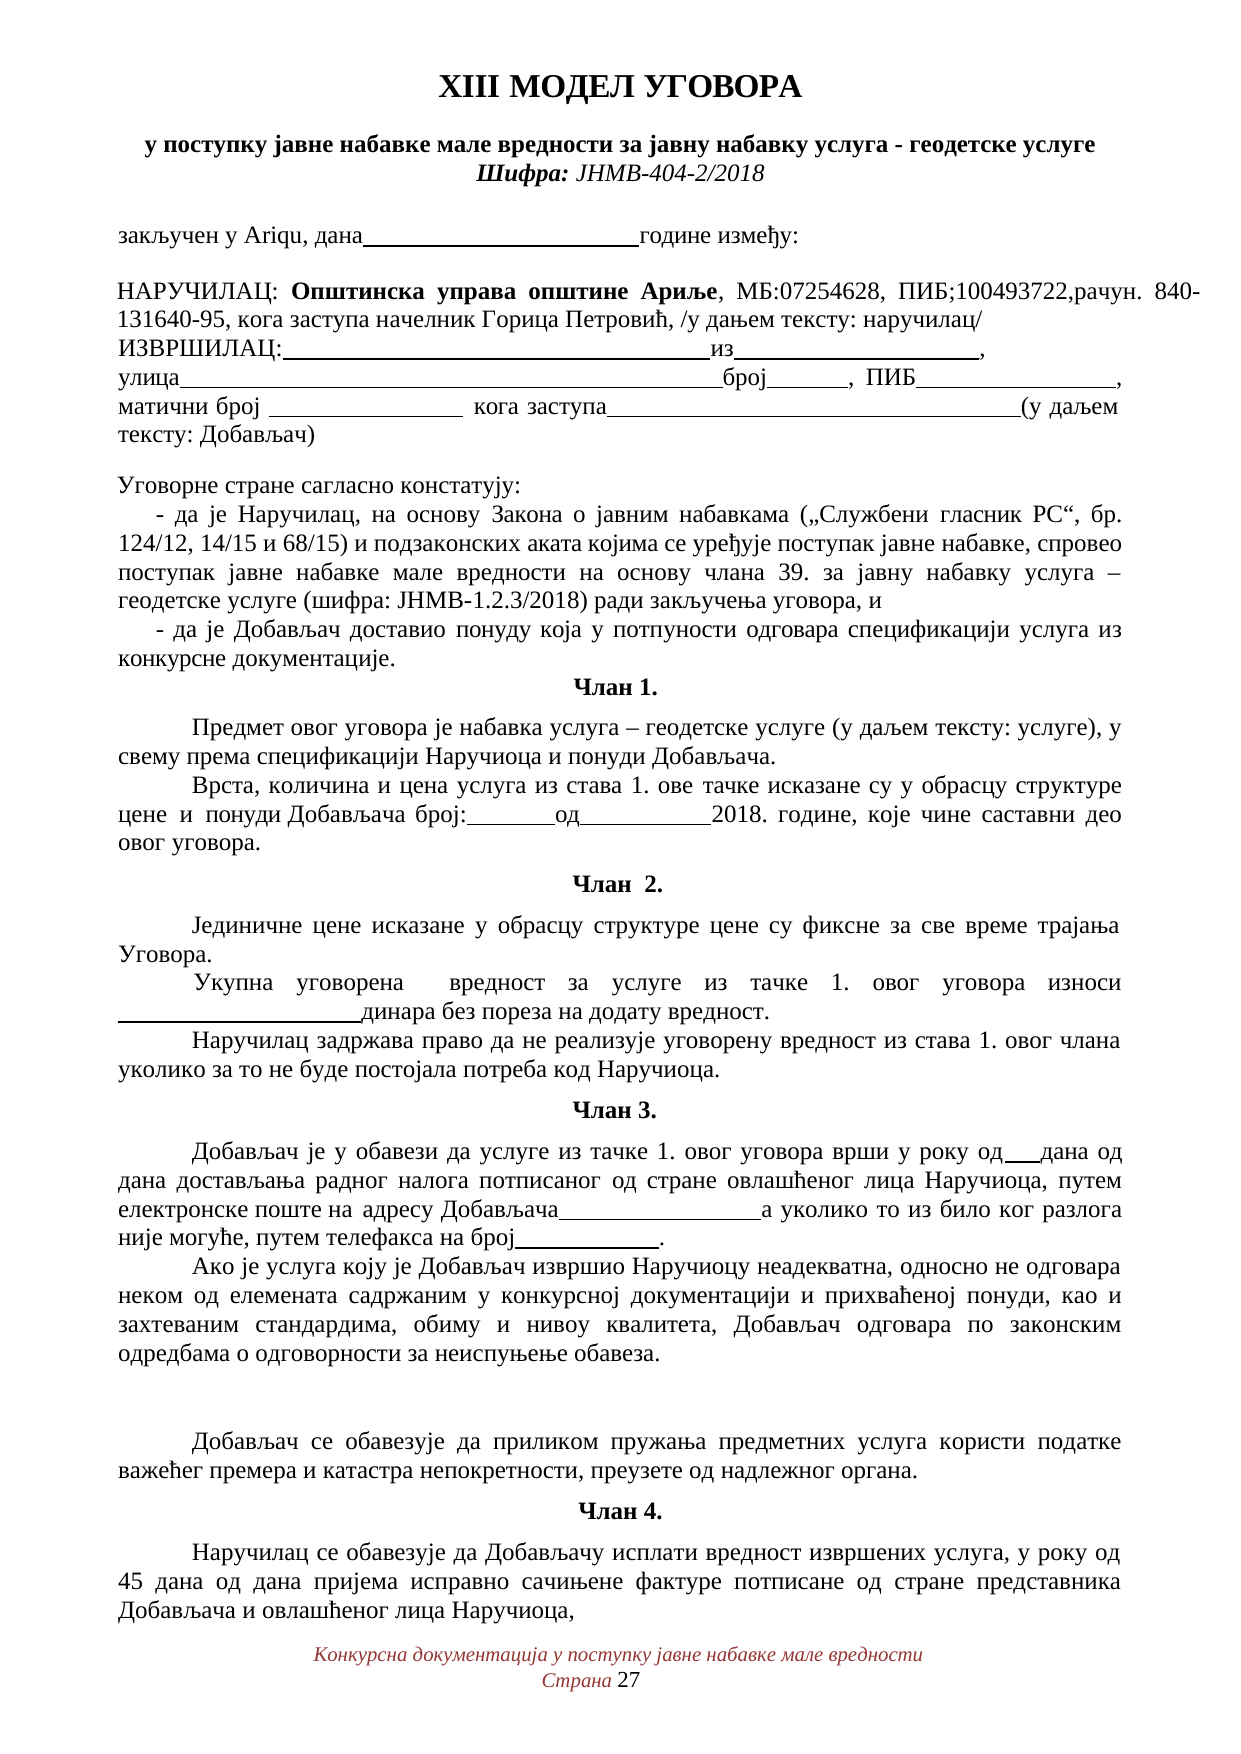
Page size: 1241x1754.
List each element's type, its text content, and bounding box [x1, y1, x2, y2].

subtitle закључен у Ariqu, дана године између: [118, 220, 1201, 249]
subtitle ИЗВРШИЛАЦ: _____________________________ из _______________, [118, 333, 1123, 362]
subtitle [118, 1537, 1122, 1623]
subtitle матични број [118, 391, 462, 419]
text Шифра: ЈНМВ-404-2/2018 [142, 158, 1099, 187]
subtitle да је Наручилац, на основу Закона о јавним набавкама („Службени гласник РС“, бр. 124/12, 14/15 и 68/15) и подзаконских аката којима се уређује поступак јавне набавке, спровео поступак јавне набавке мале вредности на основу члана 39. за јавну набавку услуга – геодетске услуге (шифра: ЈНМВ-1.2.3/2018) ради закључења уговора, и [118, 499, 1122, 614]
subtitle Ако је услуга коју је Добављач извршио Наручиоцу неадекватна, односно не одговара неком од елемената садржаним у конкурсној документацији и прихваћеној понуди, као и захтеваним стандардима, обиму и нивоу квалитета, Добављач одговара по законским одредбама о одговорности за неиспуњење обавеза. [118, 1251, 1122, 1366]
subtitle улица број , ПИБ , [118, 362, 1201, 391]
subtitle Члан 3. [572, 1096, 1201, 1124]
subtitle динара без пореза на додату вредност. [118, 996, 1201, 1025]
subtitle Врста, количина и цена услуга из става 1. ове тачке исказане су у обрасцу структуре цене и понуди Добављача број: од 2018. године, које чине саставни део овог уговора. [118, 770, 1122, 856]
subtitle у поступку јавне набавке мале вредности за јавну набавку услуга - геодетске услуге [142, 130, 1099, 158]
subtitle Укупна уговорена вредност за услуге из тачке 1. овог уговора износи [193, 967, 1201, 996]
subtitle МОДЕЛ УГОВОРА [438, 67, 1198, 105]
subtitle Добављач је у обавези да услуге из тачке 1. овог уговора врши у року од дана од дана достављања радног налога потписаног од стране овлашћеног лица Наручиоца, путем електронске поште на адресу Добављача а уколико то из било ког разлога није могуће, путем телефакса на број . [118, 1136, 1122, 1251]
subtitle Добављач се обавезује да приликом пружања предметних услуга користи податке важећег премера и катастра непокретности, преузете од надлежног органа. [118, 1426, 1122, 1483]
subtitle кога заступа (у даљем [474, 391, 1201, 419]
subtitle Члан 2. [572, 869, 1201, 898]
subtitle Члан 1. [573, 672, 1201, 700]
subtitle Уговорне стране сагласно констатују: [42, 470, 1201, 499]
subtitle Јединичне цене исказане у обрасцу структуре цене су фиксне за све време трајања Уговора. [118, 910, 1121, 967]
subtitle Предмет овог уговора је набавка услуга – геодетске услуге (у даљем тексту: услуге), у свему према спецификацији Наручиоца и понуди Добављача. [118, 712, 1122, 770]
subtitle тексту: Добављач) [118, 419, 462, 448]
text НАРУЧИЛАЦ: Општинска управа општине Ариље, МБ:07254628, ПИБ;100493722,рачун. 840- 131640-95, кога заступа начелник Горица Петровић, /у дањем тексту: наручилац/ [117, 276, 1201, 333]
subtitle Наручилац задржава право да не реализује уговорену вредност из става 1. овог члана уколико за то не буде постојала потреба код Наручиоца. [118, 1025, 1121, 1082]
subtitle Члан 4. [142, 1496, 1099, 1525]
subtitle да је Добављач доставио понуду која у потпуности одговара спецификацији услуга из конкурсне документације. [118, 614, 1122, 672]
